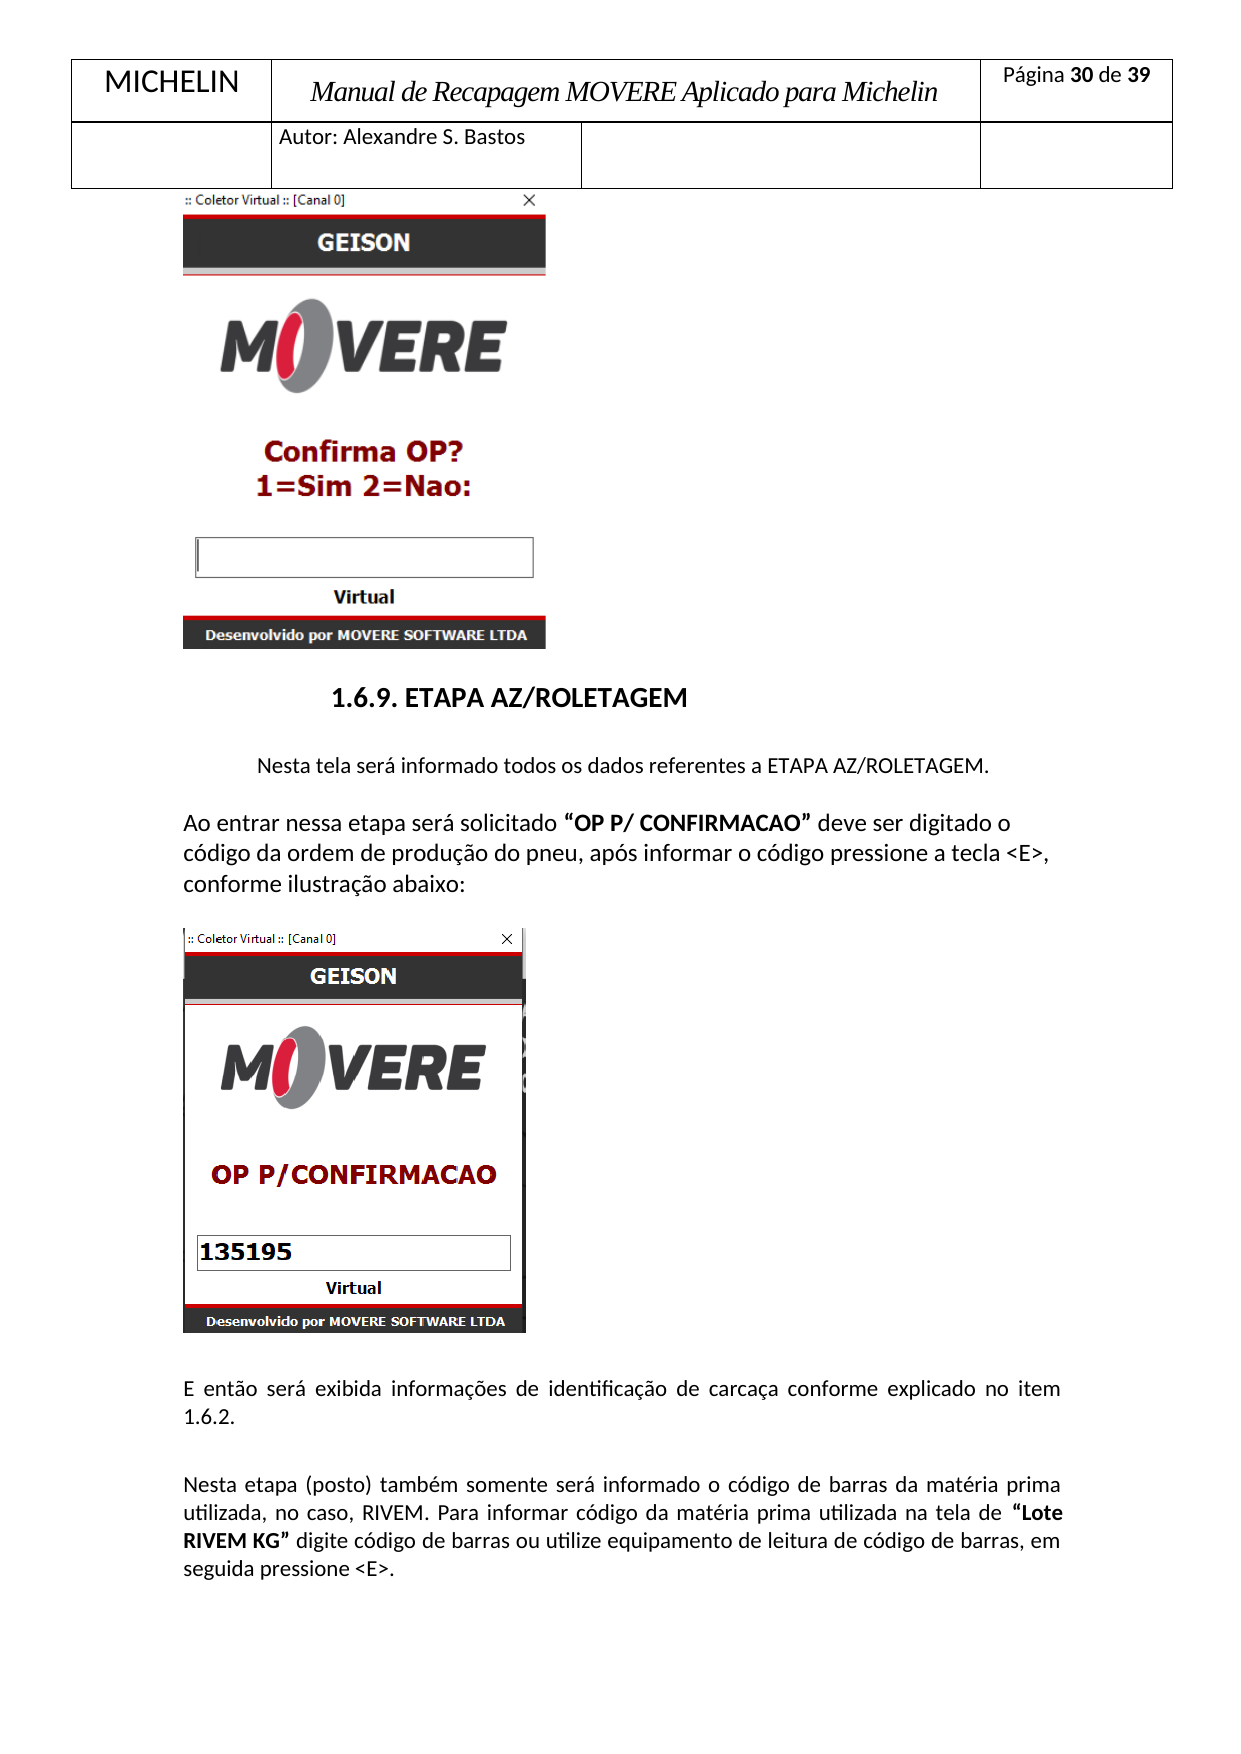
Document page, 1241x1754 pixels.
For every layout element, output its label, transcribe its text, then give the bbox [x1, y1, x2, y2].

text Nesta tela será informado todos os dados referentes a ETAPA AZ/ROLETAGEM. [183, 751, 1063, 779]
text 1.6.9. ETAPA AZ/ROLETAGEM [183, 679, 1063, 715]
text Ao entrar nessa etapa será solicitado “OP P/ CONFIRMACAO” deve ser digitado o código da ordem de produção do pneu, após informar o código pressione a tecla <E>, conforme ilustração abaixo: [183, 807, 1063, 898]
picture [183, 189, 546, 649]
text Nesta etapa (posto) também somente será informado o código de barras da matéria prima utilizada, no caso, RIVEM. Para informar código da matéria prima utilizada na tela de “Lote RIVEM KG” digite código de barras ou utilize equipamento de leitura de código de barras, em seguida pressione <E>. [183, 1471, 1063, 1583]
text E então será exibida informações de identificação de carcaça conforme explicado no item 1.6.2. [183, 1374, 1063, 1430]
picture [183, 928, 526, 1333]
